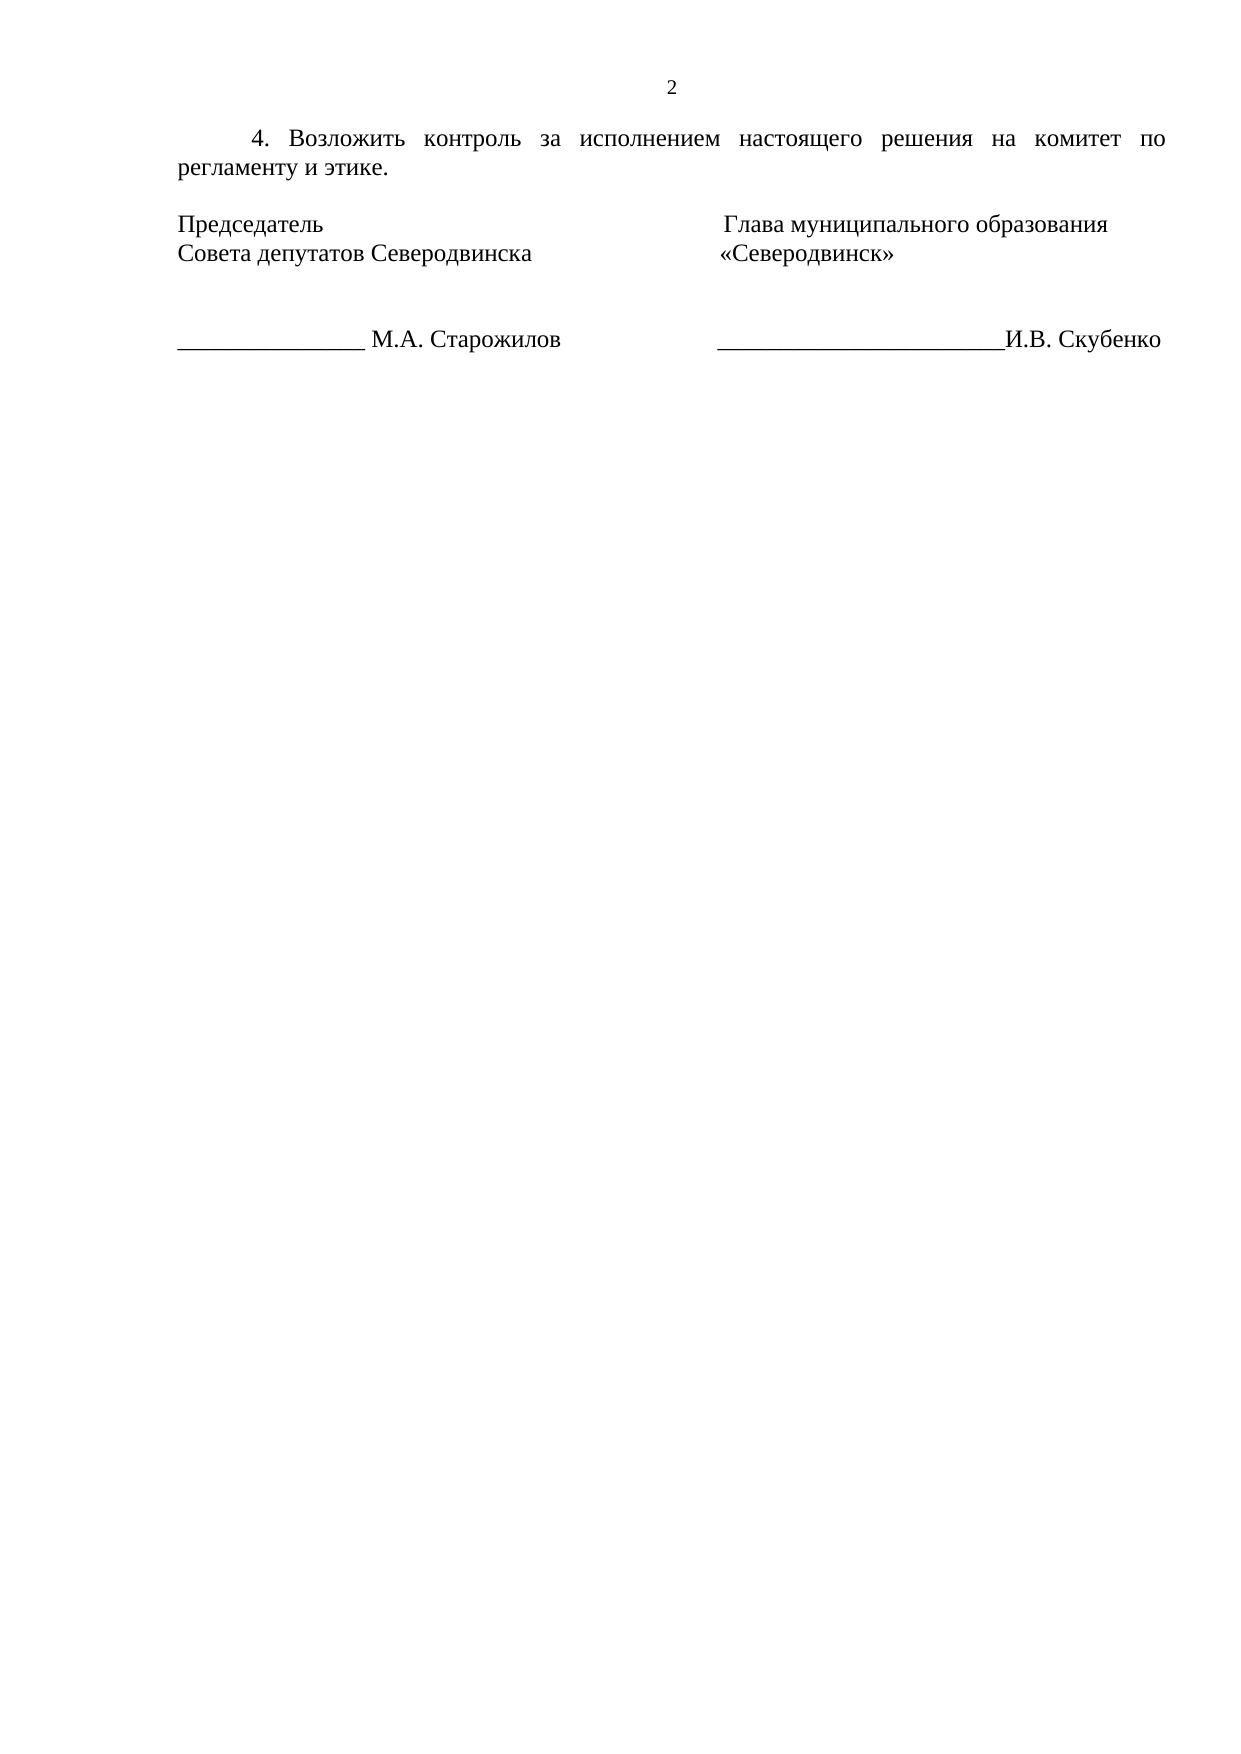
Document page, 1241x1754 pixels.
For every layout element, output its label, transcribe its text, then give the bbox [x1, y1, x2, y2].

text Председатель Глава муниципального образования [177, 209, 1166, 238]
text _______________ М.А. Старожилов _______________________И.В. Скубенко [177, 324, 1166, 353]
text Совета депутатов Северодвинска «Северодвинск» [177, 238, 1166, 267]
text 4. Возложить контроль за исполнением настоящего решения на комитет по регламенту и этике. [177, 123, 1166, 181]
